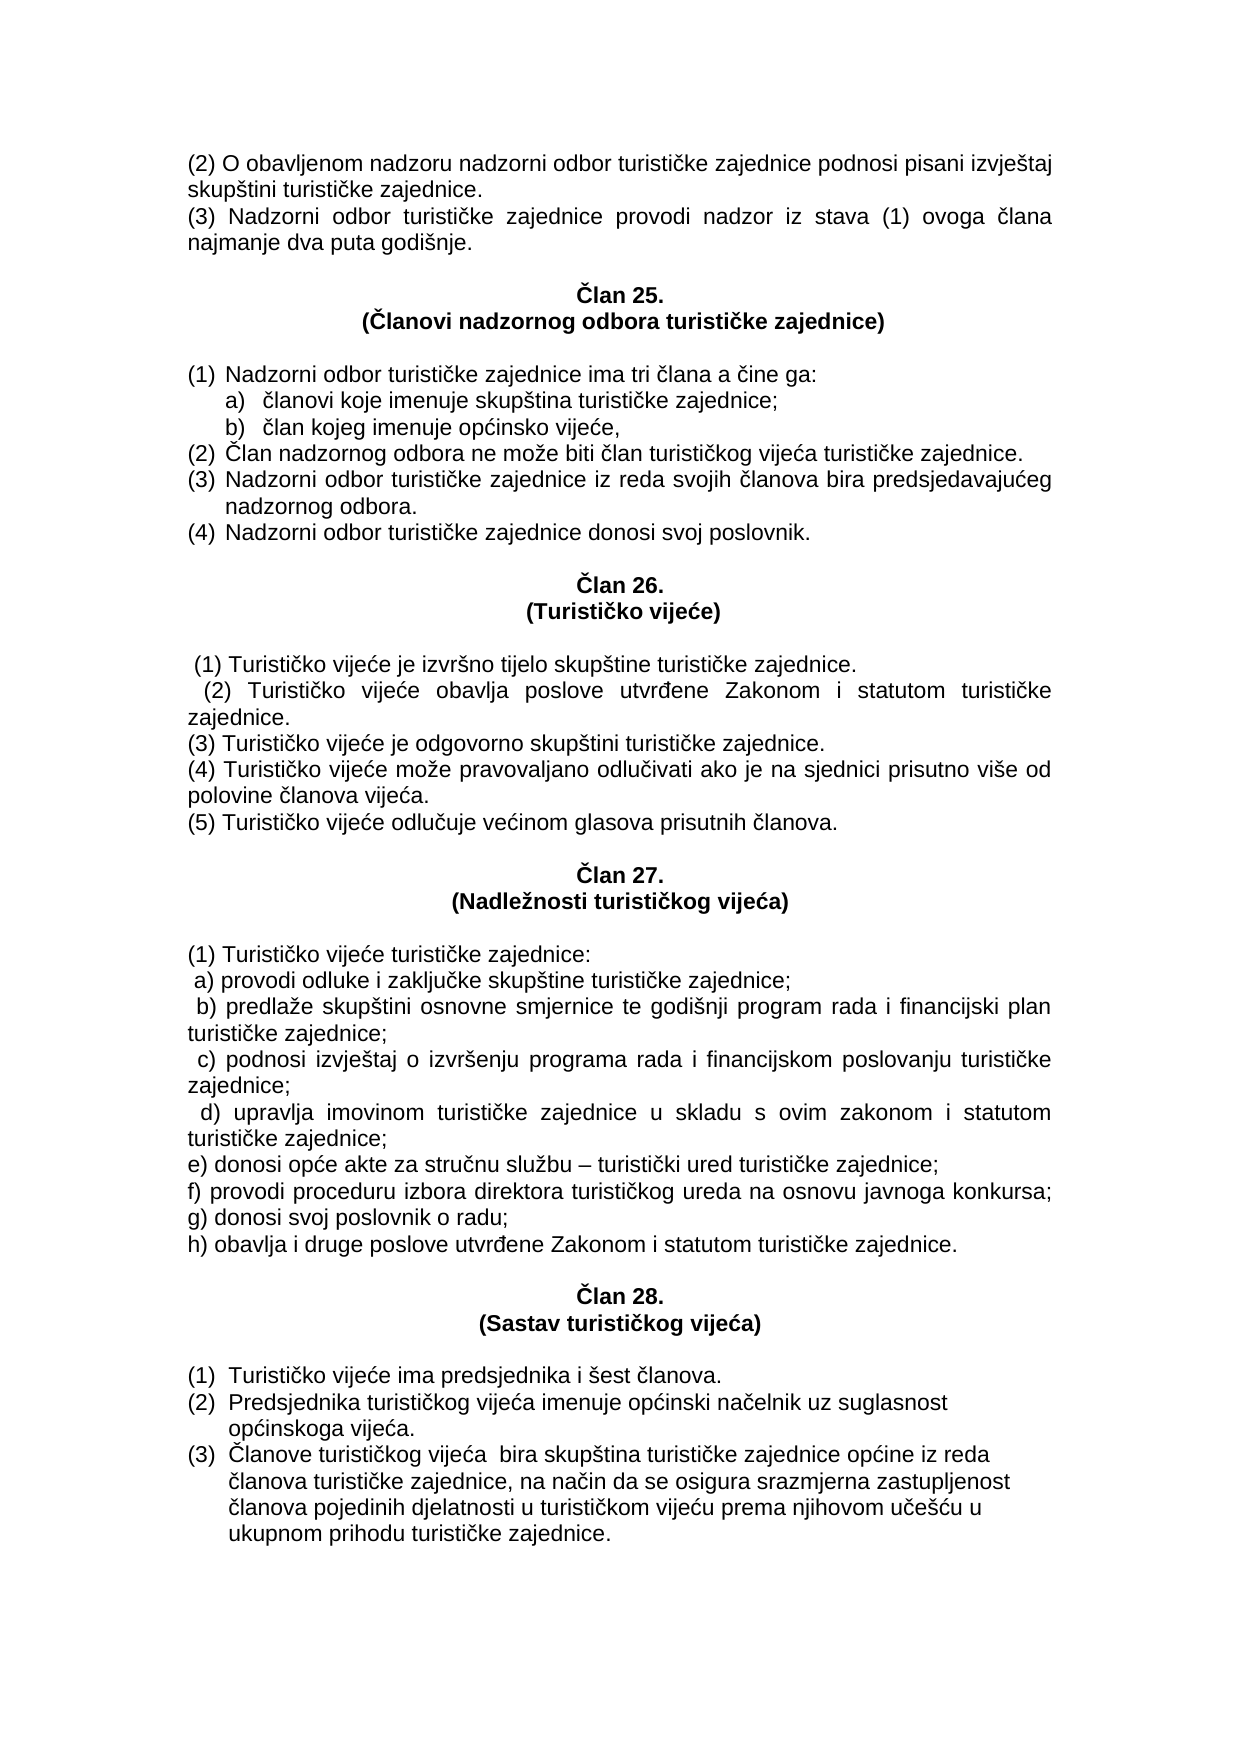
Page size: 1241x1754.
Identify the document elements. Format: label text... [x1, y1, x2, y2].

list Predsjednika turističkog vijeća imenuje općinski načelnik uz suglasnost općinskoga vijeća. [187, 1389, 1053, 1441]
text Član 25. [187, 282, 1053, 308]
text f) provodi proceduru izbora direktora turističkog ureda na osnovu javnoga konkursa; g) donosi svoj poslovnik o radu; [187, 1178, 1053, 1231]
text d) upravlja imovinom turističke zajednice u skladu s ovim zakonom i statutom turističke zajednice; [187, 1099, 1053, 1151]
text (Sastav turističkog vijeća) [187, 1309, 1053, 1336]
text (4) Turističko vijeće može pravovaljano odlučivati ako je na sjednici prisutno više od polovine članova vijeća. [187, 756, 1053, 809]
text (2) O obavljenom nadzoru nadzorni odbor turističke zajednice podnosi pisani izvještaj skupštini turističke zajednice. [187, 150, 1053, 203]
text Član 26. [187, 572, 1053, 598]
text (1) Turističko vijeće je izvršno tijelo skupštine turističke zajednice. [187, 651, 1053, 677]
list članovi koje imenuje skupština turističke zajednice; [225, 387, 1053, 413]
text (Članovi nadzornog odbora turističke zajednice) [187, 308, 1053, 334]
text a) provodi odluke i zaključke skupštine turističke zajednice; [187, 967, 1053, 993]
text (1) Turističko vijeće turističke zajednice: [187, 941, 1053, 967]
text (5) Turističko vijeće odlučuje većinom glasova prisutnih članova. [187, 809, 1053, 835]
text (Turističko vijeće) [187, 598, 1053, 624]
list član kojeg imenuje općinsko vijeće, [225, 413, 1053, 440]
list Nadzorni odbor turističke zajednice iz reda svojih članova bira predsjedavajućeg nadzornog odbora. [187, 466, 1053, 519]
text Član 27. [187, 862, 1053, 888]
text (2) Turističko vijeće obavlja poslove utvrđene Zakonom i statutom turističke zajednice. [187, 677, 1053, 730]
list Član nadzornog odbora ne može biti član turističkog vijeća turističke zajednice. [187, 440, 1053, 466]
text c) podnosi izvještaj o izvršenju programa rada i financijskom poslovanju turističke zajednice; [187, 1046, 1053, 1099]
list Turističko vijeće ima predsjednika i šest članova. [187, 1362, 1053, 1389]
text b) predlaže skupštini osnovne smjernice te godišnji program rada i financijski plan turističke zajednice; [187, 993, 1053, 1046]
list Članove turističkog vijeća bira skupština turističke zajednice općine iz reda članova turističke zajednice, na način da se osigura srazmjerna zastupljenost članova pojedinih djelatnosti u turističkom vijeću prema njihovom učešću u ukupnom prihodu turističke zajednice. [187, 1441, 1053, 1547]
text e) donosi opće akte za stručnu službu – turistički ured turističke zajednice; [187, 1151, 1053, 1178]
text (3) Nadzorni odbor turističke zajednice provodi nadzor iz stava (1) ovoga člana najmanje dva puta godišnje. [187, 203, 1053, 255]
list Nadzorni odbor turističke zajednice ima tri člana a čine ga: [187, 361, 1053, 387]
text Član 28. [187, 1283, 1053, 1309]
text (3) Turističko vijeće je odgovorno skupštini turističke zajednice. [187, 730, 1053, 756]
list Nadzorni odbor turističke zajednice donosi svoj poslovnik. [187, 519, 1053, 545]
text (Nadležnosti turističkog vijeća) [187, 888, 1053, 914]
text h) obavlja i druge poslove utvrđene Zakonom i statutom turističke zajednice. [187, 1231, 1053, 1257]
